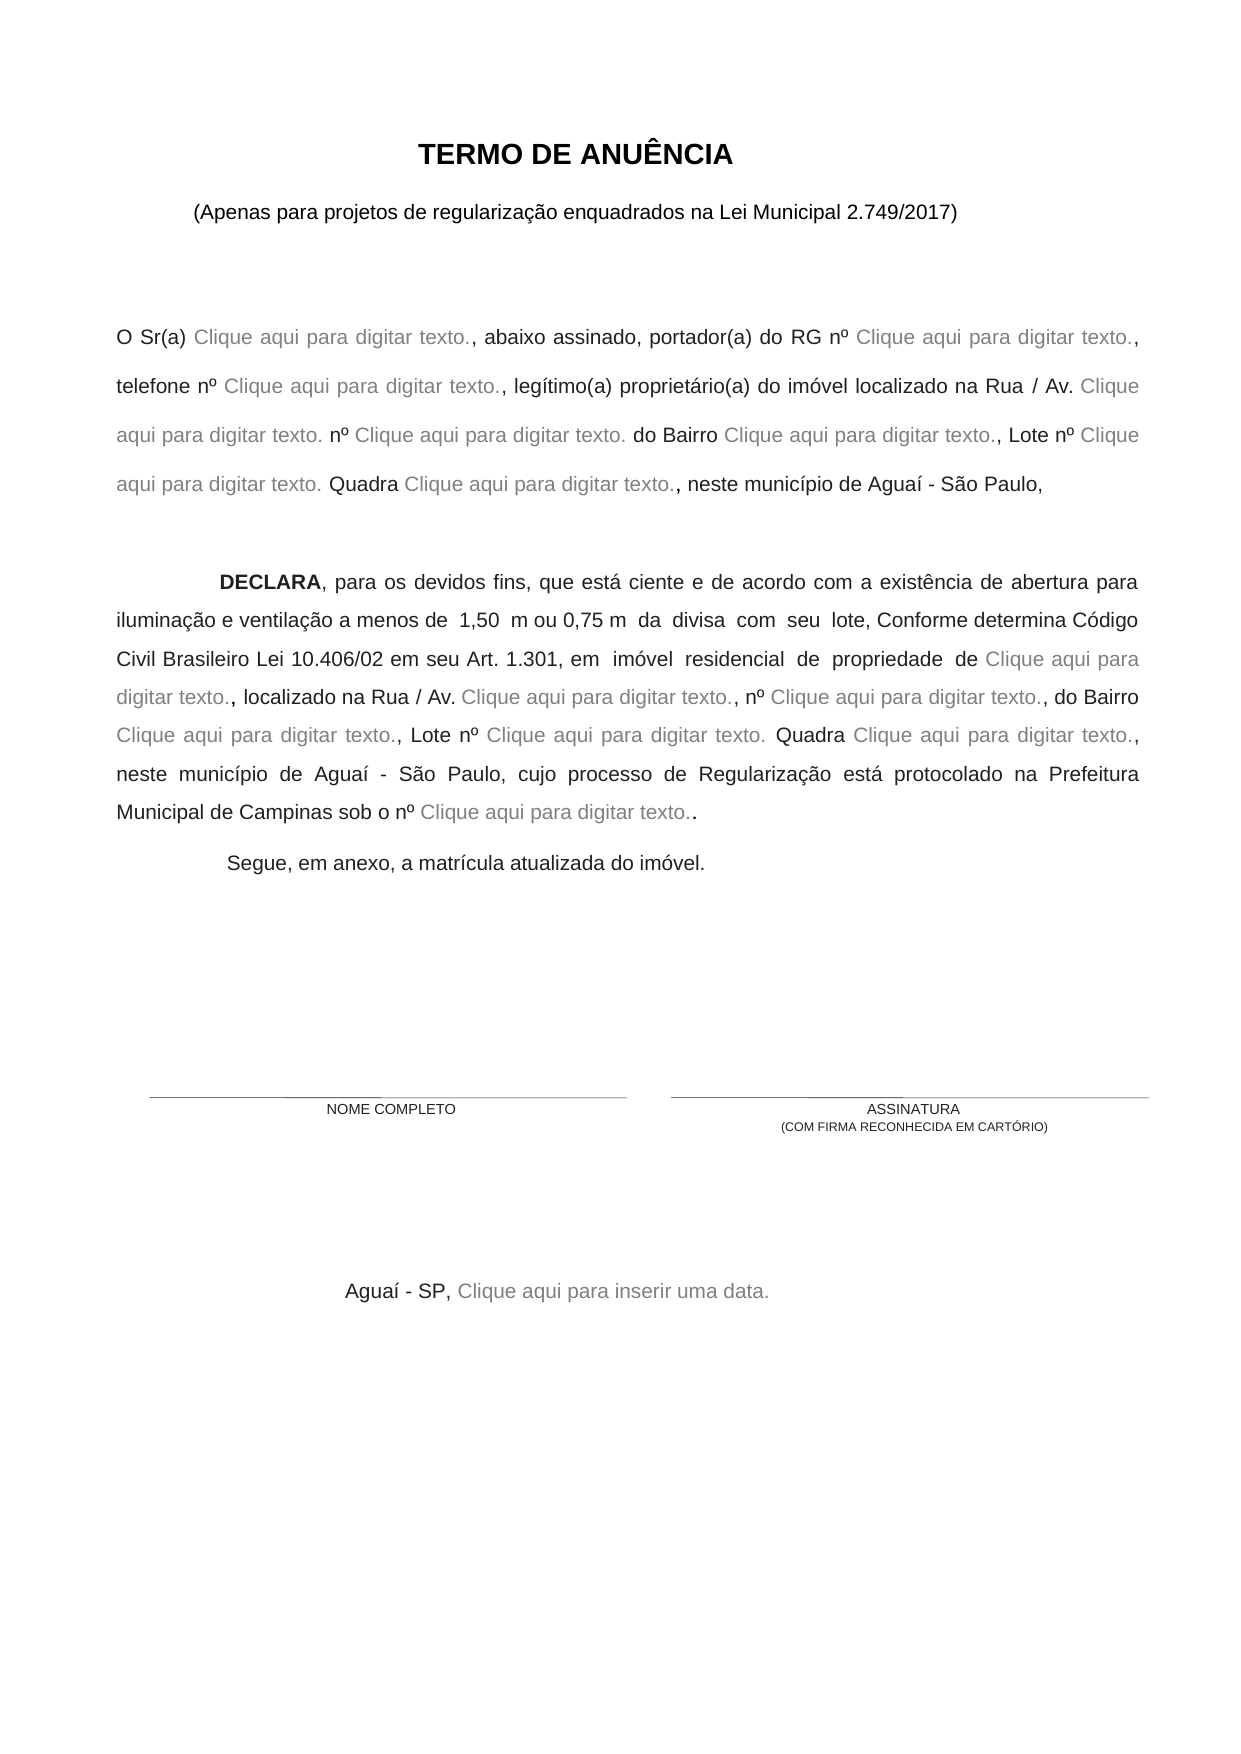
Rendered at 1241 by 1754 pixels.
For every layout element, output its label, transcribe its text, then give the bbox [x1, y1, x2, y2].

text (Apenas para projetos de regularização enquadrados na Lei Municipal 2.749/2017) [0, 199, 1152, 223]
text Segue, em anexo, a matrícula atualizada do imóvel. [227, 851, 1152, 875]
text TERMO DE ANUÊNCIA [0, 137, 1152, 171]
text (COM FIRMA RECONHECIDA EM CARTÓRIO) [781, 1120, 1152, 1134]
text NOME COMPLETO ASSINATURA [326, 1101, 1152, 1117]
text DECLARA, para os devidos fins, que está ciente e de acordo com a existência de abertura para iluminação e ventilação a menos de 1,50 m ou 0,75 m da divisa com seu lote, Conforme determina Código Civil Brasileiro Lei 10.406/02 em seu Art. 1.301, em imóvel residencial de propriedade de , localizado na Rua / Av. , nº , do Bairro , Lote nº Quadra , neste município de Aguaí - São Paulo, cujo processo de Regularização está protocolado na Prefeitura Municipal de Campinas sob o nº . [116, 570, 1139, 824]
text O Sr(a) , abaixo assinado, portador(a) do RG nº , telefone nº , legítimo(a) proprietário(a) do imóvel localizado na Rua / Av. nº do Bairro , Lote nº Quadra , neste município de Aguaí - São Paulo, [116, 325, 1139, 496]
text Aguaí - SP, [345, 1279, 1152, 1303]
